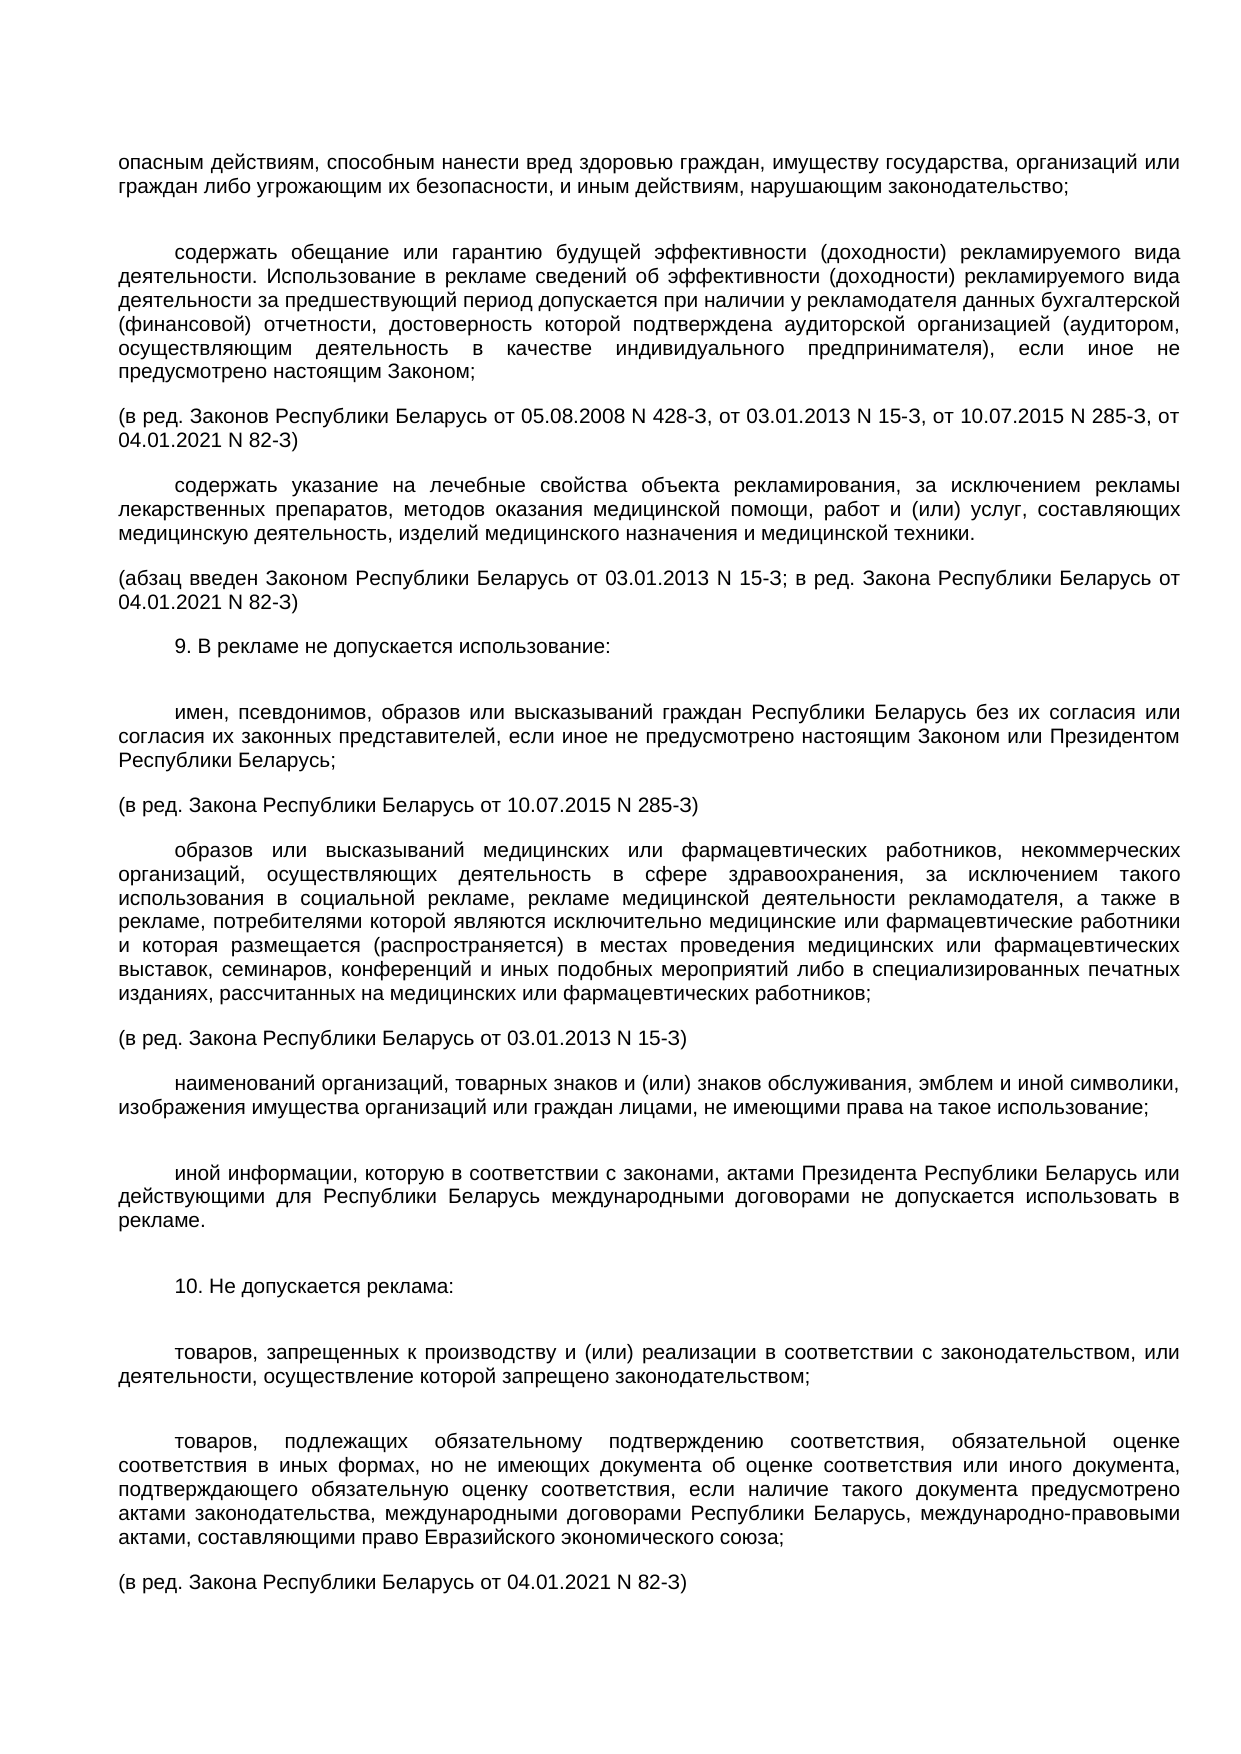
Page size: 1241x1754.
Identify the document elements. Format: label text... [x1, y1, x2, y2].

text товаров, подлежащих обязательному подтверждению соответствия, обязательной оценке соответствия в иных формах, но не имеющих документа об оценке соответствия или иного документа, подтверждающего обязательную оценку соответствия, если наличие такого документа предусмотрено актами законодательства, международными договорами Республики Беларусь, международно-правовыми актами, составляющими право Евразийского экономического союза; [118, 1429, 1181, 1549]
text (в ред. Закона Республики Беларусь от 03.01.2013 N 15-З) [118, 1026, 1181, 1050]
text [118, 150, 1181, 198]
text (абзац введен Законом Республики Беларусь от 03.01.2013 N 15-З; в ред. Закона Республики Беларусь от 04.01.2021 N 82-З) [118, 566, 1181, 613]
text товаров, запрещенных к производству и (или) реализации в соответствии с законодательством, или деятельности, осуществление которой запрещено законодательством; [118, 1339, 1181, 1387]
text наименований организаций, товарных знаков и (или) знаков обслуживания, эмблем и иной символики, изображения имущества организаций или граждан лицами, не имеющими права на такое использование; [118, 1071, 1181, 1119]
text (в ред. Закона Республики Беларусь от 10.07.2015 N 285-З) [118, 793, 1181, 817]
text 9. В рекламе не допускается использование: [118, 634, 1181, 658]
text (в ред. Законов Республики Беларусь от 05.08.2008 N 428-З, от 03.01.2013 N 15-З, от 10.07.2015 N 285-З, от 04.01.2021 N 82-З) [118, 404, 1181, 452]
text имен, псевдонимов, образов или высказываний граждан Республики Беларусь без их согласия или согласия их законных представителей, если иное не предусмотрено настоящим Законом или Президентом Республики Беларусь; [118, 700, 1181, 772]
text 10. Не допускается реклама: [118, 1274, 1181, 1298]
text образов или высказываний медицинских или фармацевтических работников, некоммерческих организаций, осуществляющих деятельность в сфере здравоохранения, за исключением такого использования в социальной рекламе, рекламе медицинской деятельности рекламодателя, а также в рекламе, потребителями которой являются исключительно медицинские или фармацевтические работники и которая размещается (распространяется) в местах проведения медицинских или фармацевтических выставок, семинаров, конференций и иных подобных мероприятий либо в специализированных печатных изданиях, рассчитанных на медицинских или фармацевтических работников; [118, 837, 1181, 1005]
text (в ред. Закона Республики Беларусь от 04.01.2021 N 82-З) [118, 1570, 1181, 1594]
text содержать указание на лечебные свойства объекта рекламирования, за исключением рекламы лекарственных препаратов, методов оказания медицинской помощи, работ и (или) услуг, составляющих медицинскую деятельность, изделий медицинского назначения и медицинской техники. [118, 473, 1181, 545]
text иной информации, которую в соответствии с законами, актами Президента Республики Беларусь или действующими для Республики Беларусь международными договорами не допускается использовать в рекламе. [118, 1160, 1181, 1232]
text содержать обещание или гарантию будущей эффективности (доходности) рекламируемого вида деятельности. Использование в рекламе сведений об эффективности (доходности) рекламируемого вида деятельности за предшествующий период допускается при наличии у рекламодателя данных бухгалтерской (финансовой) отчетности, достоверность которой подтверждена аудиторской организацией (аудитором, осуществляющим деятельность в качестве индивидуального предпринимателя), если иное не предусмотрено настоящим Законом; [118, 239, 1181, 383]
